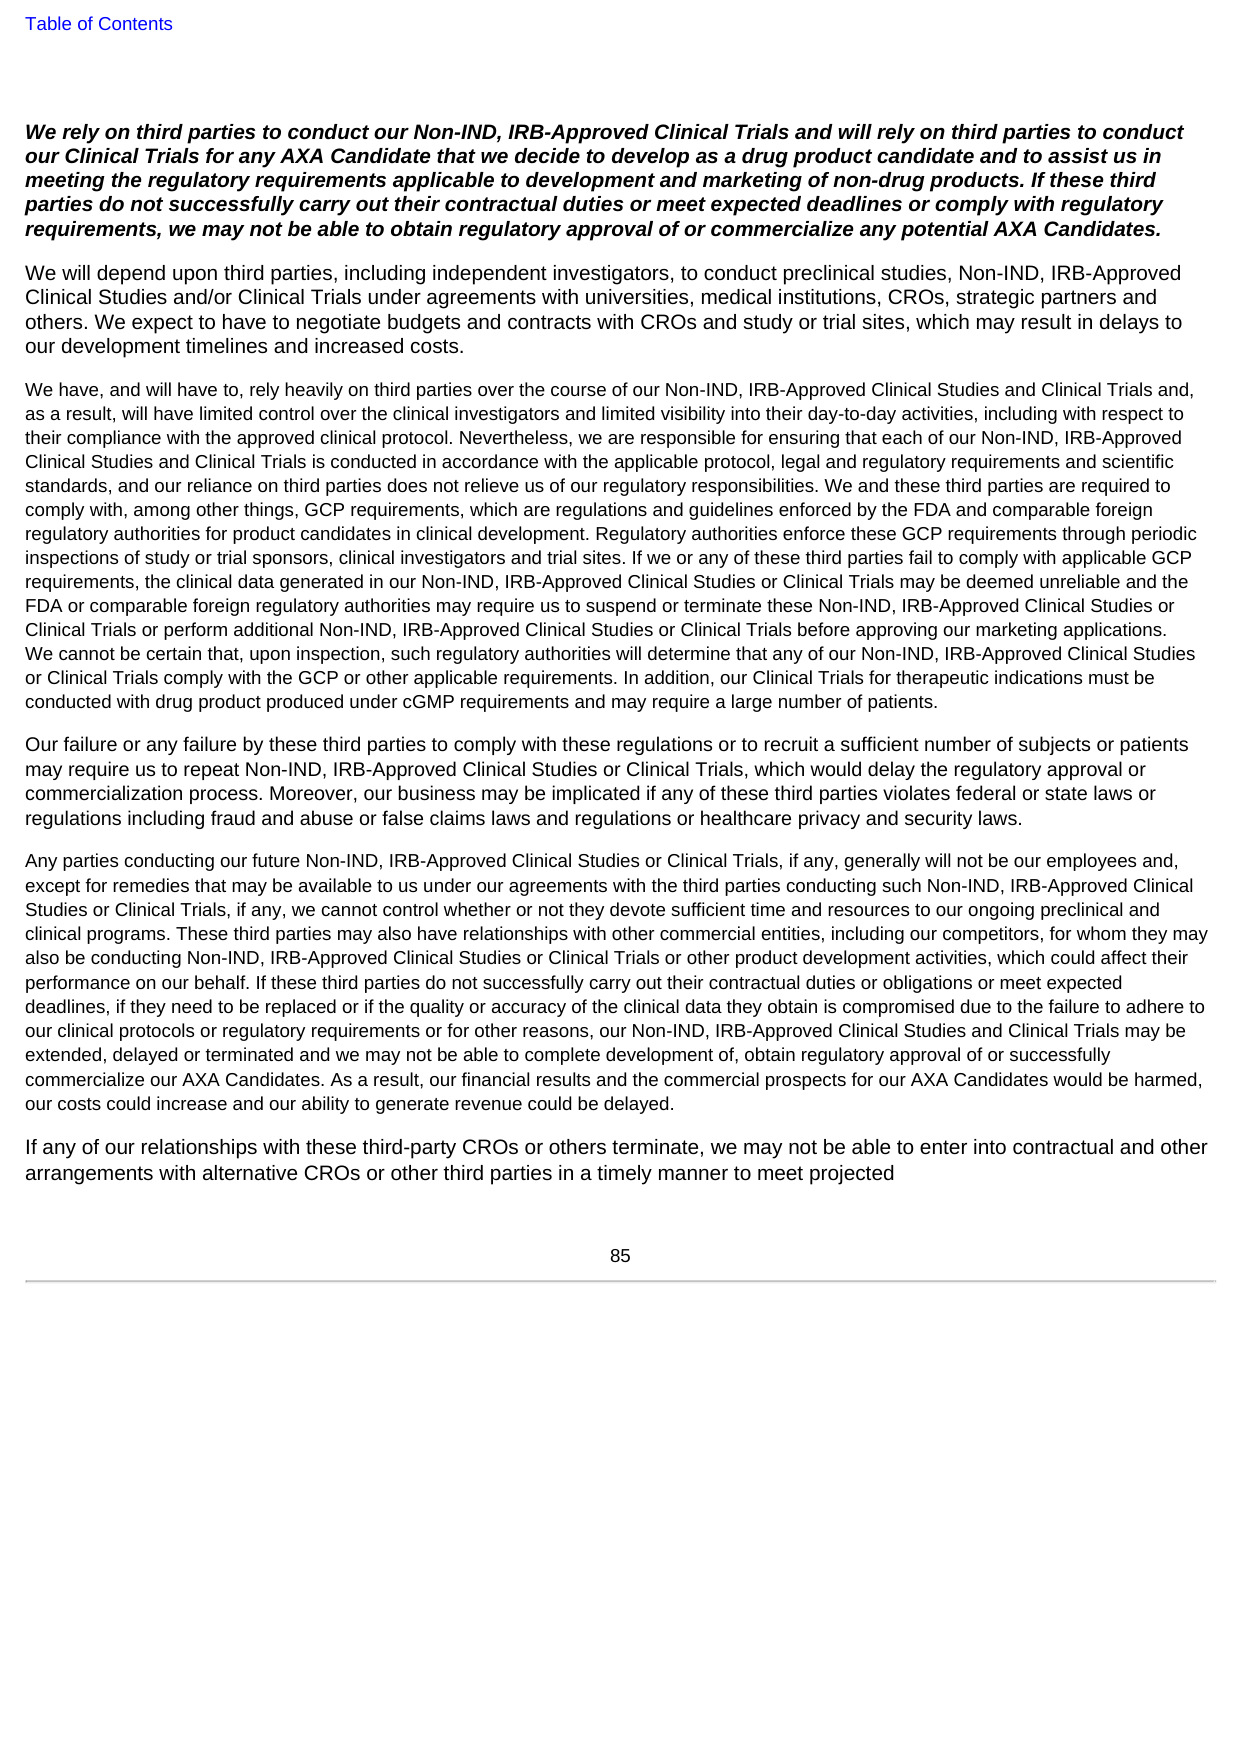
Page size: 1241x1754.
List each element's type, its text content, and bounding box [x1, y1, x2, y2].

text We have, and will have to, rely heavily on third parties over the course of our Non-IND, IRB-Approved Clinical Studies and Clinical Trials and, as a result, will have limited control over the clinical investigators and limited visibility into their day-to-day activities, including with respect to their compliance with the approved clinical protocol. Nevertheless, we are responsible for ensuring that each of our Non-IND, IRB-Approved Clinical Studies and Clinical Trials is conducted in accordance with the applicable protocol, legal and regulatory requirements and scientific standards, and our reliance on third parties does not relieve us of our regulatory responsibilities. We and these third parties are required to comply with, among other things, GCP requirements, which are regulations and guidelines enforced by the FDA and comparable foreign regulatory authorities for product candidates in clinical development. Regulatory authorities enforce these GCP requirements through periodic inspections of study or trial sponsors, clinical investigators and trial sites. If we or any of these third parties fail to comply with applicable GCP requirements, the clinical data generated in our Non-IND, IRB-Approved Clinical Studies or Clinical Trials may be deemed unreliable and the FDA or comparable foreign regulatory authorities may require us to suspend or terminate these Non-IND, IRB-Approved Clinical Studies or Clinical Trials or perform additional Non-IND, IRB-Approved Clinical Studies or Clinical Trials before approving our marketing applications. We cannot be certain that, upon inspection, such regulatory authorities will determine that any of our Non-IND, IRB-Approved Clinical Studies or Clinical Trials comply with the GCP or other applicable requirements. In addition, our Clinical Trials for therapeutic indications must be conducted with drug product produced under cGMP requirements and may require a large number of patients. [25, 378, 1199, 713]
text Our failure or any failure by these third parties to comply with these regulations or to recruit a sufficient number of subjects or patients may require us to repeat Non-IND, IRB-Approved Clinical Studies or Clinical Trials, which would delay the regulatory approval or commercialization process. Moreover, our business may be implicated if any of these third parties violates federal or state laws or regulations including fraud and abuse or false claims laws and regulations or healthcare privacy and security laws. [25, 733, 1194, 830]
picture [23, 1277, 1217, 1285]
text We rely on third parties to conduct our Non-IND, IRB-Approved Clinical Trials and will rely on third parties to conduct our Clinical Trials for any AXA Candidate that we decide to develop as a drug product candidate and to assist us in meeting the regulatory requirements applicable to development and marketing of non-drug products. If these third parties do not successfully carry out their contractual duties or meet expected deadlines or comply with regulatory requirements, we may not be able to obtain regulatory approval of or commercialize any potential AXA Candidates. [25, 120, 1205, 240]
text Any parties conducting our future Non-IND, IRB-Approved Clinical Studies or Clinical Trials, if any, generally will not be our employees and, except for remedies that may be available to us under our agreements with the third parties conducting such Non-IND, IRB-Approved Clinical Studies or Clinical Trials, if any, we cannot control whether or not they devote sufficient time and resources to our ongoing preclinical and clinical programs. These third parties may also have relationships with other commercial entities, including our competitors, for whom they may also be conducting Non-IND, IRB-Approved Clinical Studies or Clinical Trials or other product development activities, which could affect their performance on our behalf. If these third parties do not successfully carry out their contractual duties or obligations or meet expected deadlines, if they need to be replaced or if the quality or accuracy of the clinical data they obtain is compromised due to the failure to adhere to our clinical protocols or regulatory requirements or for other reasons, our Non-IND, IRB-Approved Clinical Studies and Clinical Trials may be extended, delayed or terminated and we may not be able to complete development of, obtain regulatory approval of or successfully commercialize our AXA Candidates. As a result, our financial results and the commercial prospects for our AXA Candidates would be harmed, our costs could increase and our ability to generate revenue could be delayed. [25, 850, 1213, 1114]
text If any of our relationships with these third-party CROs or others terminate, we may not be able to enter into contractual and other arrangements with alternative CROs or other third parties in a timely manner to meet projected [25, 1135, 1211, 1185]
text 85 [25, 1245, 1215, 1266]
text Table of Contents [25, 13, 1213, 34]
text We will depend upon third parties, including independent investigators, to conduct preclinical studies, Non-IND, IRB-Approved Clinical Studies and/or Clinical Trials under agreements with universities, medical institutions, CROs, strategic partners and others. We expect to have to negotiate budgets and contracts with CROs and study or trial sites, which may result in delays to our development timelines and increased costs. [25, 261, 1199, 358]
